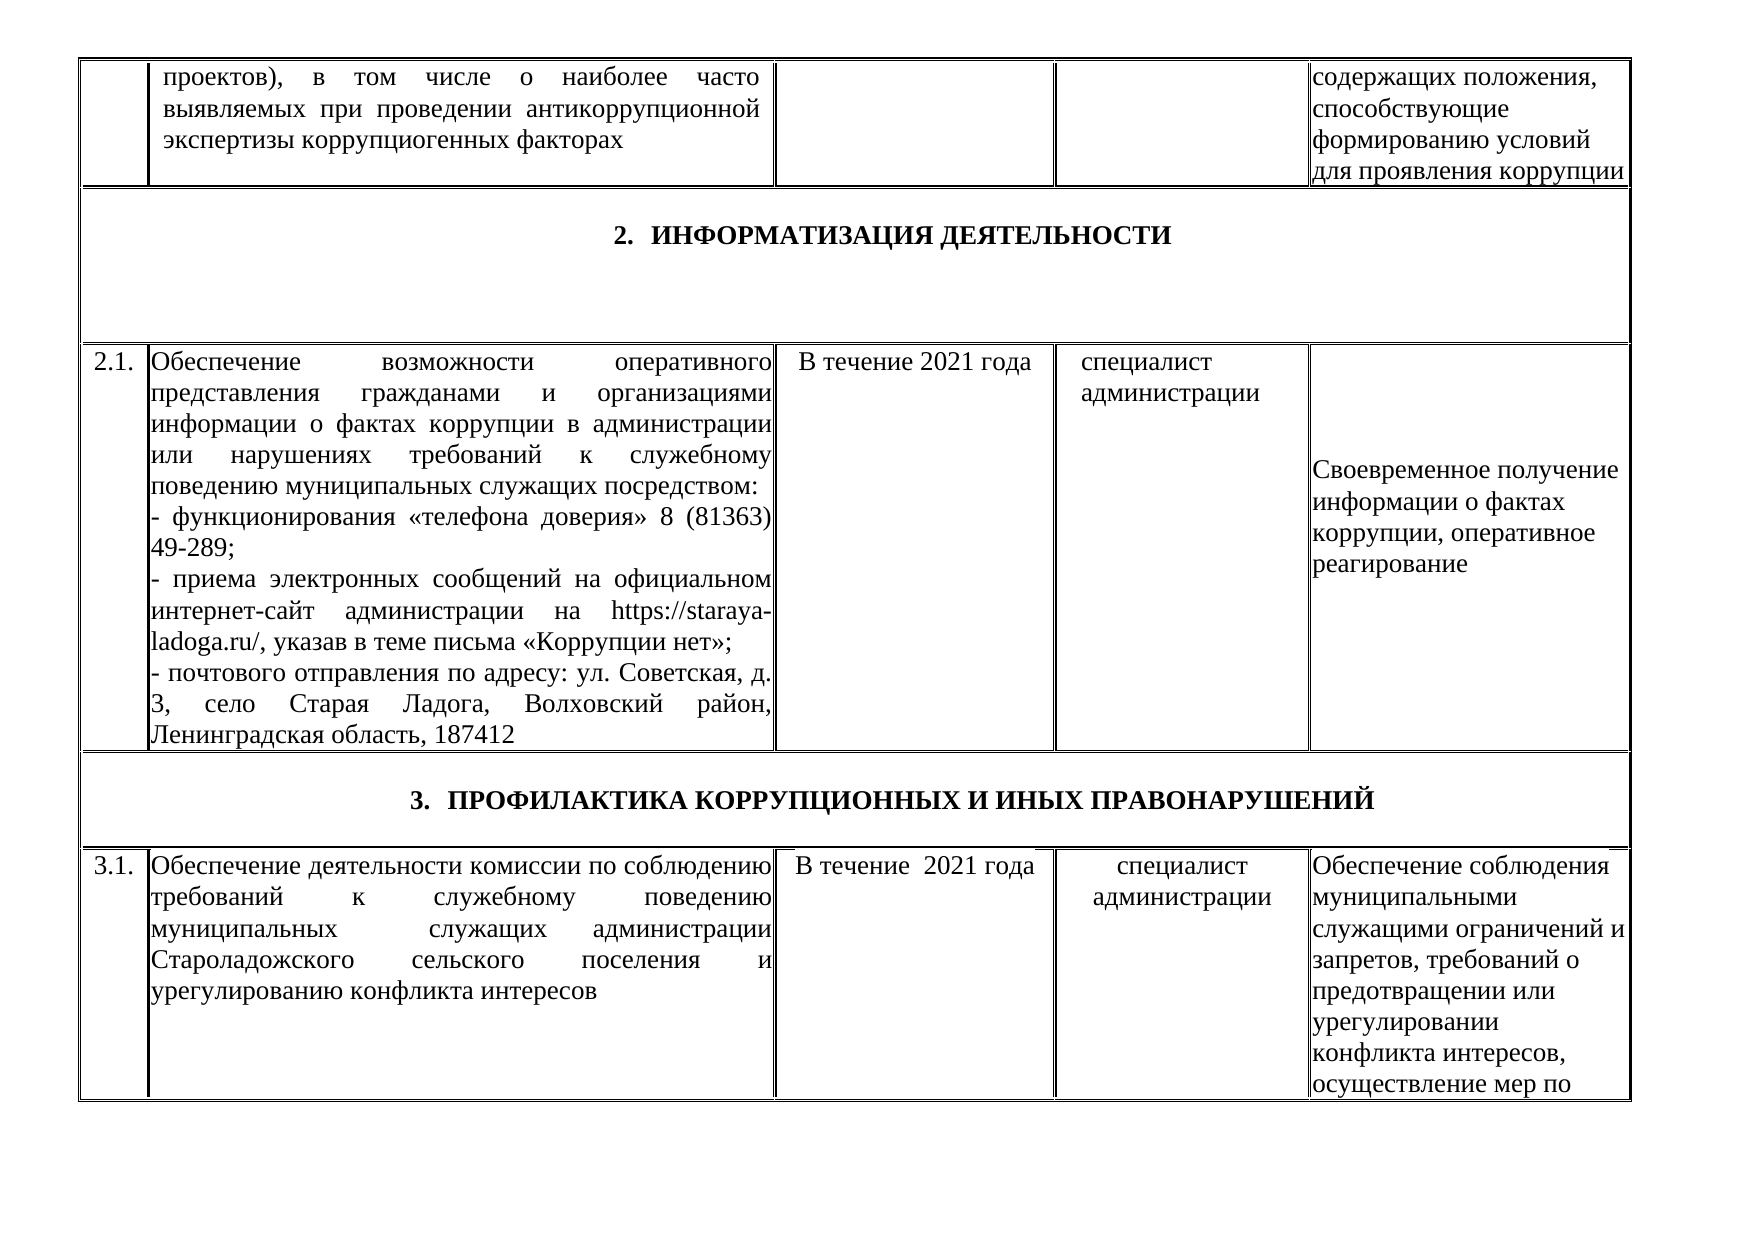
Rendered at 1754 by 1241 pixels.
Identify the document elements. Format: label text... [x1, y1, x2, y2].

table_cell В течение 2021 года [777, 345, 1053, 749]
table_cell специалист администрации [1057, 345, 1308, 749]
table_cell В течение 2021 года [775, 848, 1055, 1098]
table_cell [1055, 850, 1310, 1098]
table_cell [148, 848, 775, 1098]
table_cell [1310, 846, 1630, 1098]
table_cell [1055, 61, 1310, 185]
table_cell 3.1. [81, 846, 148, 1098]
table_cell ИНФОРМАТИЗАЦИЯ ДЕЯТЕЛЬНОСТИ [81, 185, 1630, 341]
table_cell Своевременное получение информации о фактах коррупции, оперативное реагирование [1310, 341, 1630, 749]
table_cell 2.1. [81, 341, 148, 749]
table_cell ПРОФИЛАКТИКА КОРРУПЦИОННЫХ И ИНЫХ ПРАВОНАРУШЕНИЙ [81, 750, 1630, 846]
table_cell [1310, 61, 1629, 185]
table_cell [148, 59, 775, 185]
table_cell 1.7 [81, 61, 148, 185]
table_cell Обеспечение возможности оперативного представления гражданами и организациями информации о фактах коррупции в администрации или нарушениях требований к служебному поведению муниципальных служащих посредством: - функционирования «телефона доверия» 8 (81363) 49-289; - приема электронных сообщений на официальном интернет-сайт администрации на https://staraya-ladoga.ru/, указав в теме письма «Коррупции нет»; - почтового отправления по адресу: ул. Советская, д. 3, село Старая Ладога, Волховский район, Ленинградская область, 187412 [150, 345, 773, 749]
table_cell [775, 59, 1055, 185]
